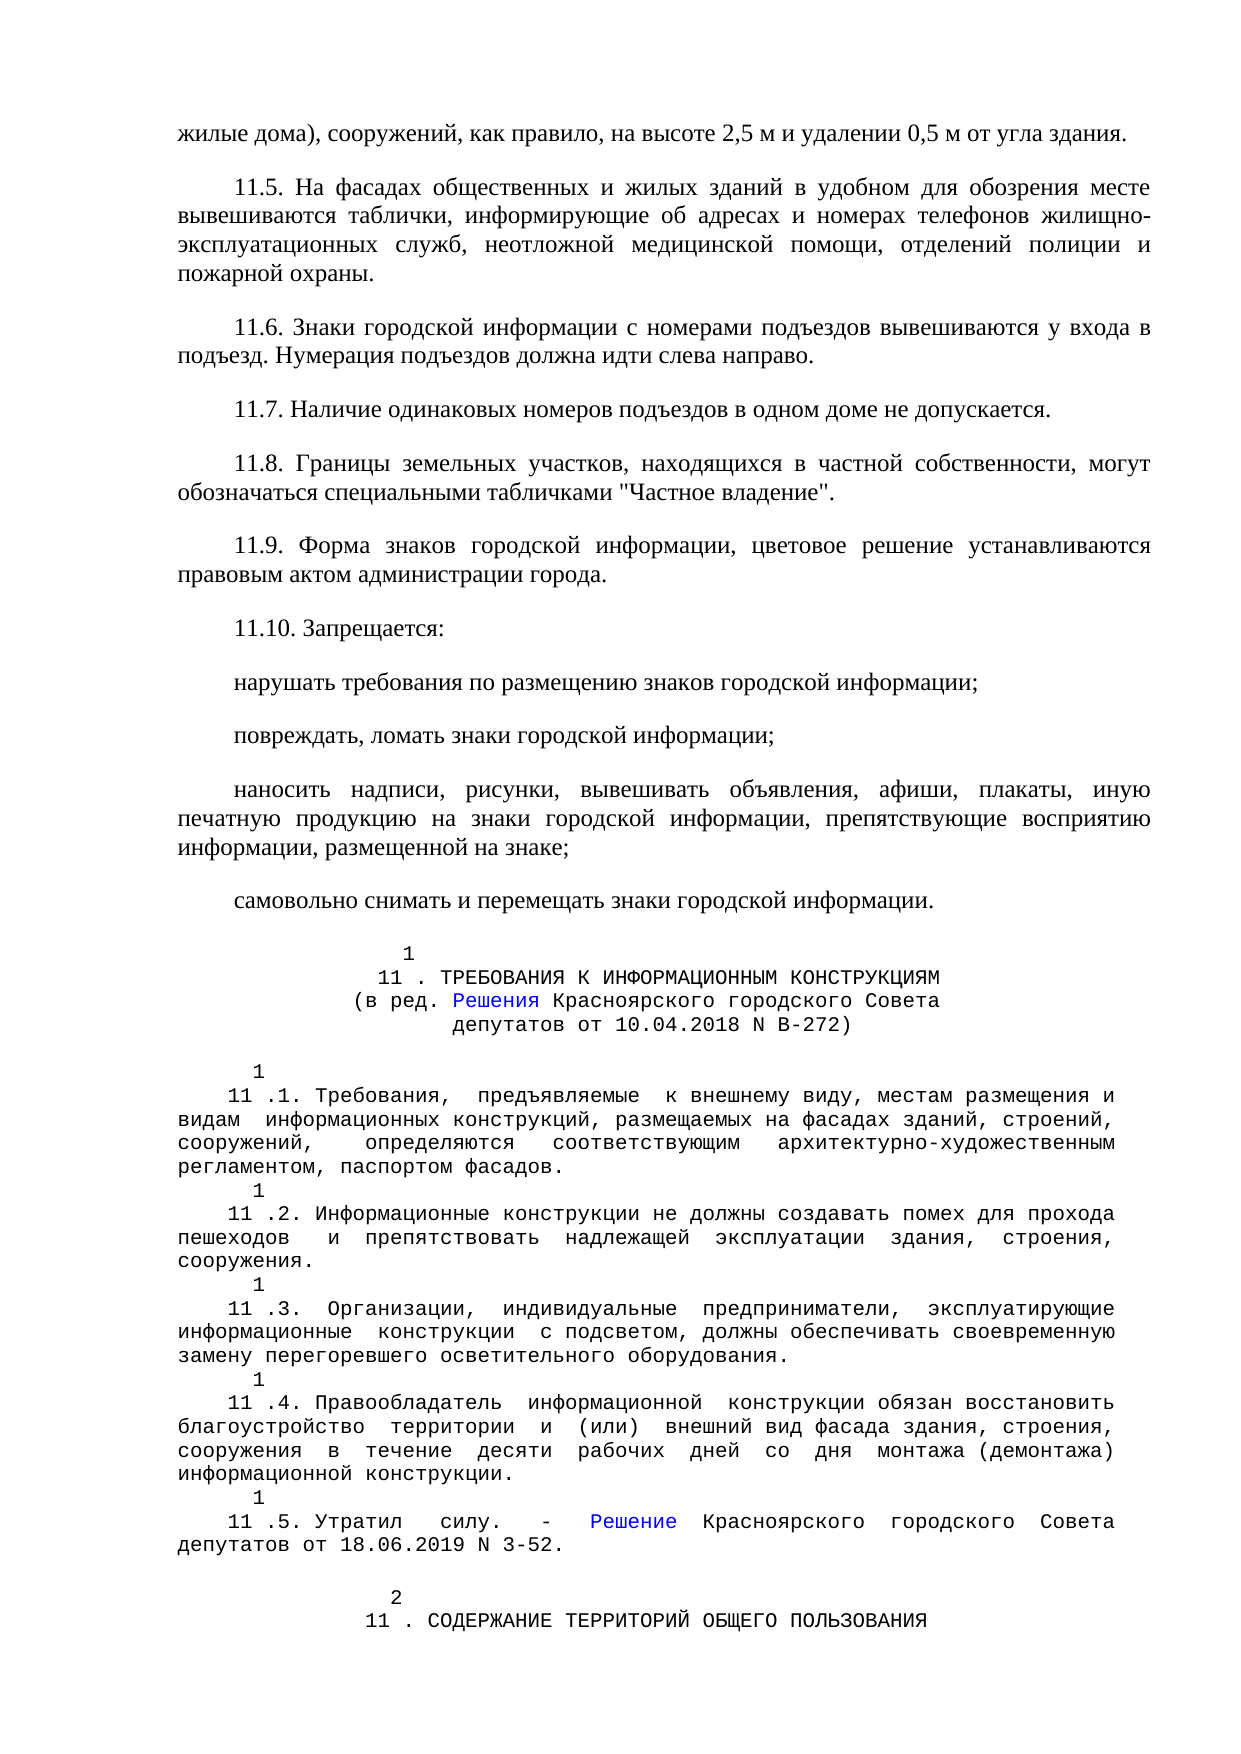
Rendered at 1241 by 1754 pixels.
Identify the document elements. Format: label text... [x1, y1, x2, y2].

text информационной конструкции. [177, 1463, 1152, 1487]
text 11.6. Знаки городской информации с номерами подъездов вывешиваются у входа в подъезд. Нумерация подъездов должна идти слева направо. [177, 312, 1152, 369]
text сооружения. [177, 1251, 1152, 1274]
text 11 .2. Информационные конструкции не должны создавать помех для прохода [177, 1203, 1152, 1227]
text регламентом, паспортом фасадов. [177, 1156, 1152, 1179]
text 11 . ТРЕБОВАНИЯ К ИНФОРМАЦИОННЫМ КОНСТРУКЦИЯМ [177, 967, 1152, 990]
text 11.9. Форма знаков городской информации, цветовое решение устанавливаются правовым актом администрации города. [177, 531, 1152, 588]
text 11.10. Запрещается: [177, 613, 1152, 642]
text благоустройство территории и (или) внешний вид фасада здания, строения, [177, 1416, 1152, 1440]
text сооружения в течение десяти рабочих дней со дня монтажа (демонтажа) [177, 1440, 1152, 1463]
text информационные конструкции с подсветом, должны обеспечивать своевременную [177, 1321, 1152, 1345]
text 11 .1. Требования, предъявляемые к внешнему виду, местам размещения и [177, 1085, 1152, 1109]
text 11.5. На фасадах общественных и жилых зданий в удобном для обозрения месте вывешиваются таблички, информирующие об адресах и номерах телефонов жилищно-эксплуатационных служб, неотложной медицинской помощи, отделений полиции и пожарной охраны. [177, 172, 1152, 287]
text 1 [177, 1061, 1152, 1085]
text депутатов от 10.04.2018 N В-272) [177, 1014, 1152, 1038]
text нарушать требования по размещению знаков городской информации; [177, 667, 1152, 696]
text самовольно снимать и перемещать знаки городской информации. [177, 886, 1152, 914]
text сооружений, определяются соответствующим архитектурно-художественным [177, 1132, 1152, 1156]
text 1 [177, 1487, 1152, 1511]
text 11 .3. Организации, индивидуальные предприниматели, эксплуатирующие [177, 1298, 1152, 1321]
text повреждать, ломать знаки городской информации; [177, 721, 1152, 749]
text 1 [177, 1274, 1152, 1298]
text (в ред. Решения Красноярского городского Совета [177, 990, 1152, 1014]
text 2 [177, 1587, 1152, 1610]
text пешеходов и препятствовать надлежащей эксплуатации здания, строения, [177, 1227, 1152, 1251]
text 11 .5. Утратил силу. - Решение Красноярского городского Совета [177, 1511, 1152, 1534]
text 11.8. Границы земельных участков, находящихся в частной собственности, могут обозначаться специальными табличками "Частное владение". [177, 448, 1152, 506]
text 11 . СОДЕРЖАНИЕ ТЕРРИТОРИЙ ОБЩЕГО ПОЛЬЗОВАНИЯ [177, 1610, 1152, 1634]
text 1 [177, 1179, 1152, 1203]
text наносить надписи, рисунки, вывешивать объявления, афиши, плакаты, иную печатную продукцию на знаки городской информации, препятствующие восприятию информации, размещенной на знаке; [177, 774, 1152, 861]
text замену перегоревшего осветительного оборудования. [177, 1345, 1152, 1369]
text депутатов от 18.06.2019 N 3-52. [177, 1534, 1152, 1558]
text 11 .4. Правообладатель информационной конструкции обязан восстановить [177, 1392, 1152, 1416]
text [177, 118, 1152, 147]
text 1 [177, 943, 1152, 967]
text видам информационных конструкций, размещаемых на фасадах зданий, строений, [177, 1109, 1152, 1132]
text 1 [177, 1369, 1152, 1392]
text 11.7. Наличие одинаковых номеров подъездов в одном доме не допускается. [177, 394, 1152, 423]
